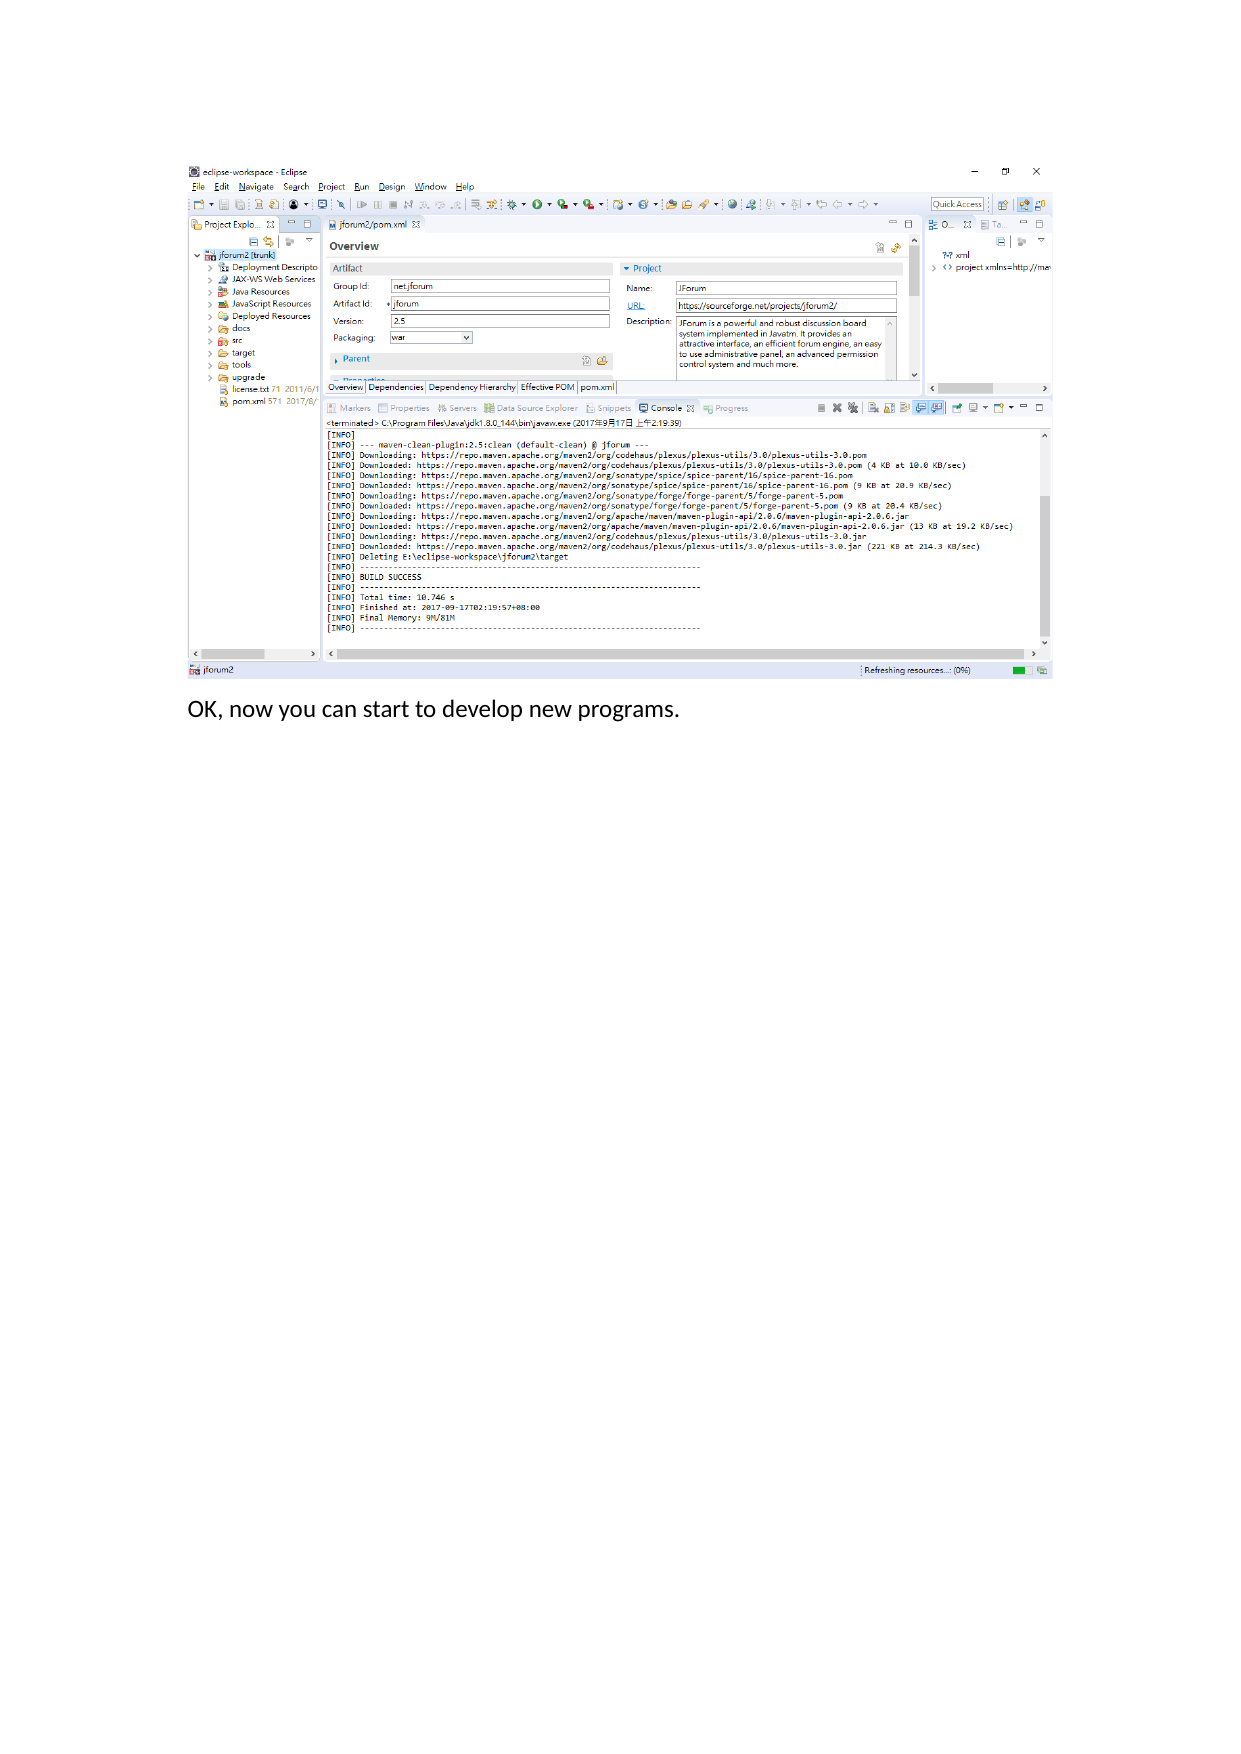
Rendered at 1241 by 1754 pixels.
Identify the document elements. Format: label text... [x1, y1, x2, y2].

picture [187, 164, 1053, 679]
text OK, now you can start to develop new programs. [187, 689, 1053, 727]
